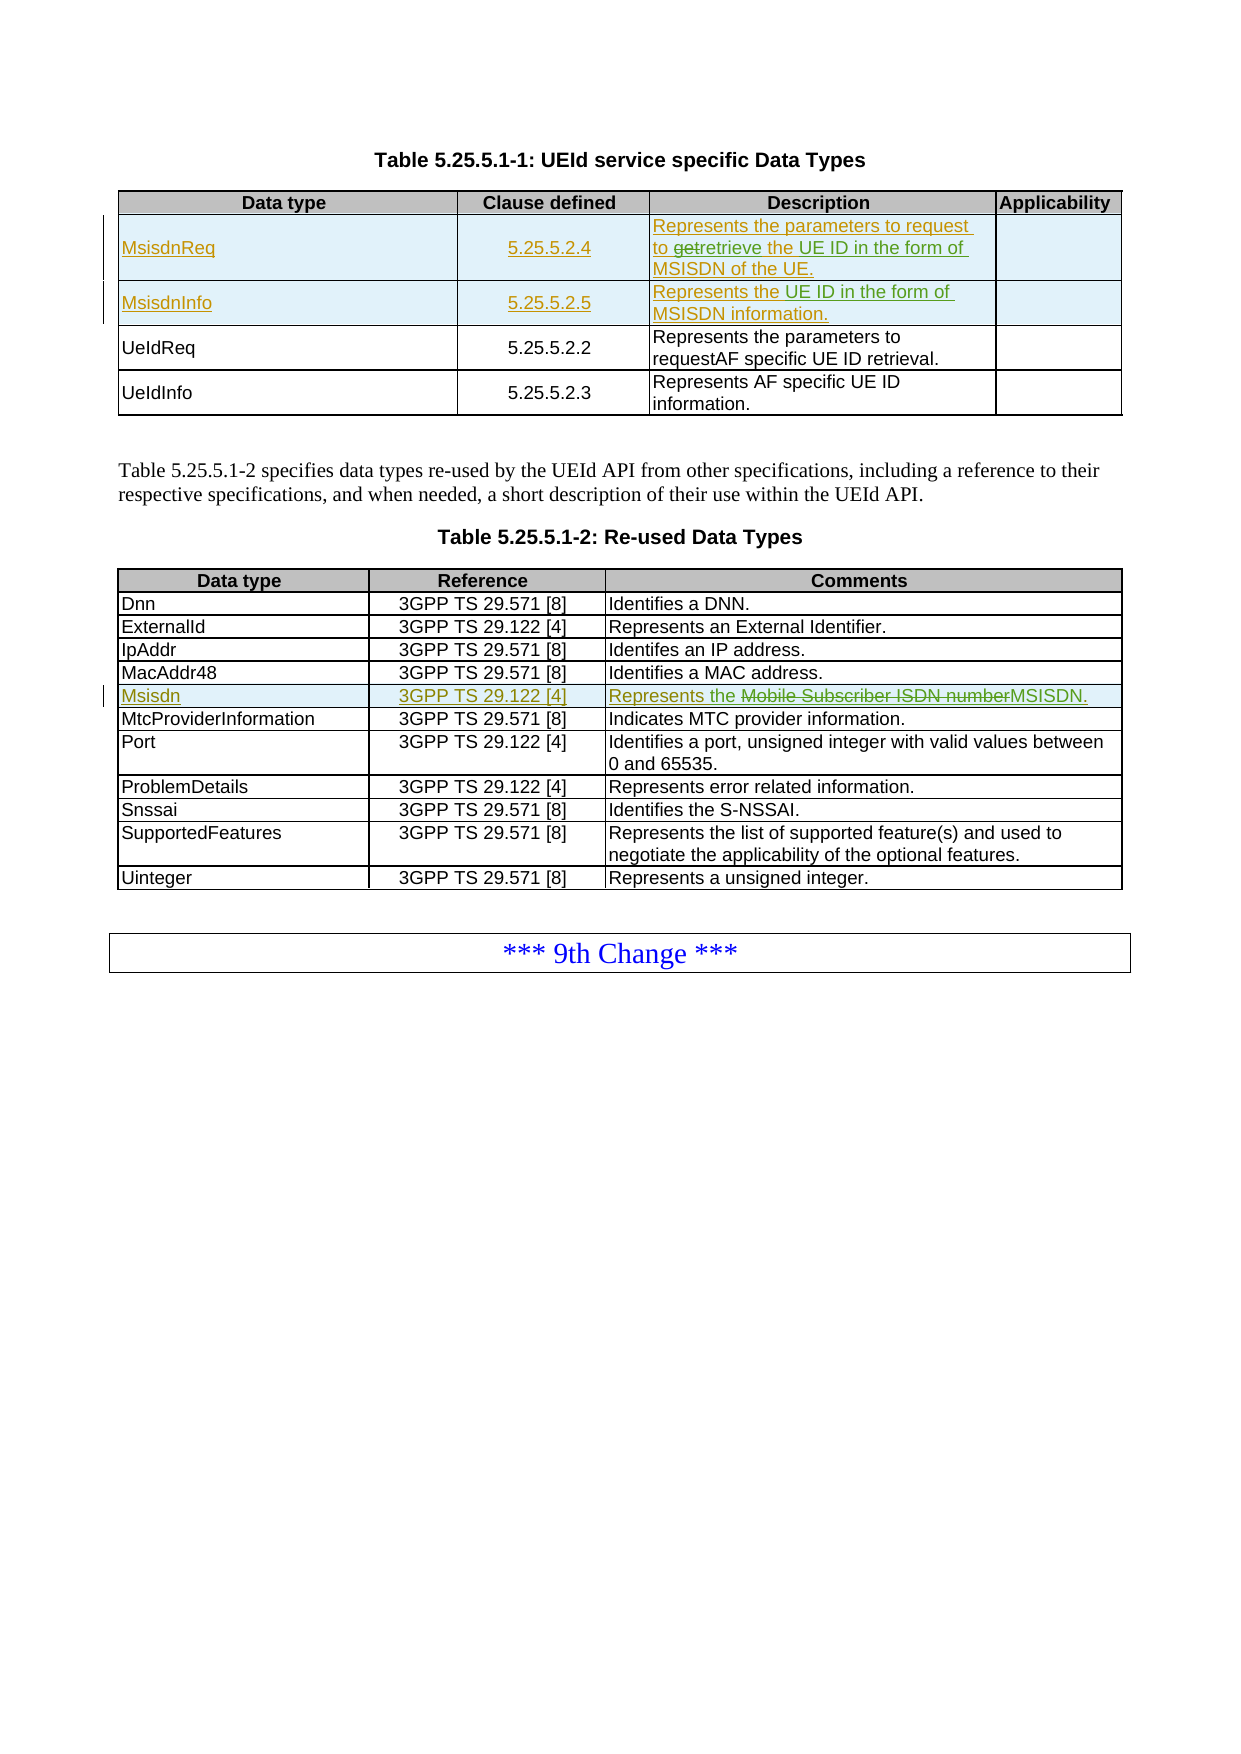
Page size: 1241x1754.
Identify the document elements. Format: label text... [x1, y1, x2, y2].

table_cell MacAddr48 [119, 662, 368, 683]
table_cell 3GPP TS 29.122 [4] [370, 731, 605, 774]
table_cell Represents a unsigned integer. [606, 867, 1121, 888]
table_cell Snssai [119, 799, 368, 821]
table_cell 5.25.5.2.2 [458, 326, 649, 369]
table_cell Indicates MTC provider information. [606, 708, 1121, 730]
table_header Comments [606, 570, 1121, 591]
table_cell 3GPP TS 29.571 [8] [370, 593, 605, 614]
text *** 9th Change *** [110, 934, 1130, 972]
table_cell [997, 371, 1121, 414]
table_cell UeIdReq [119, 326, 457, 369]
table_cell Represents AF specific UE ID information. [650, 371, 995, 414]
table_cell 3GPP TS 29.571 [8] [370, 822, 605, 865]
table_cell 3GPP TS 29.122 [4] [370, 616, 605, 637]
table_header Clause defined [458, 192, 649, 213]
table_cell ExternalId [119, 616, 368, 637]
table_cell SupportedFeatures [119, 822, 368, 865]
table_cell 3GPP TS 29.571 [8] [370, 639, 605, 660]
table_cell 5.25.5.2.3 [458, 371, 649, 414]
table_cell Port [119, 731, 368, 774]
table_cell Identifies a MAC address. [606, 662, 1121, 683]
table_cell 3GPP TS 29.571 [8] [370, 799, 605, 821]
table_cell Uinteger [119, 867, 368, 888]
table_header Data type [119, 570, 368, 591]
table_cell Represents the list of supported feature(s) and used to negotiate the applicability of the optional features. [606, 822, 1121, 865]
table_cell 3GPP TS 29.571 [8] [370, 708, 605, 730]
table_header Description [650, 192, 995, 213]
table_cell Represents the parameters to requestAF specific UE ID retrieval. [650, 326, 995, 369]
table_cell UeIdInfo [119, 371, 457, 414]
table_cell 3GPP TS 29.122 [4] [370, 776, 605, 797]
table_cell Represents error related information. [606, 776, 1121, 797]
table_header Applicability [997, 192, 1121, 213]
table_cell IpAddr [119, 639, 368, 660]
table_cell 3GPP TS 29.571 [8] [370, 867, 605, 888]
text Table 5.25.5.1-2: Re-used Data Types [118, 525, 1122, 549]
table_cell [997, 326, 1121, 369]
table_header Reference [370, 570, 605, 591]
table_cell ProblemDetails [119, 776, 368, 797]
table_cell Dnn [119, 593, 368, 614]
table_cell Identifies the S-NSSAI. [606, 799, 1121, 821]
table_cell 3GPP TS 29.571 [8] [370, 662, 605, 683]
table_cell Represents an External Identifier. [606, 616, 1121, 637]
table_cell Identifes an IP address. [606, 639, 1121, 660]
table_cell Identifies a DNN. [606, 593, 1121, 614]
text Table 5.25.5.1-2 specifies data types re-used by the UEId API from other specifications, including a reference to their respective specifications, and when needed, a short description of their use within the UEId API. [118, 458, 1122, 506]
text Table 5.25.5.1-1: UEId service specific Data Types [118, 148, 1122, 172]
table_header Data type [119, 192, 457, 213]
table_cell Identifies a port, unsigned integer with valid values between 0 and 65535. [606, 731, 1121, 774]
table_cell MtcProviderInformation [119, 708, 368, 730]
